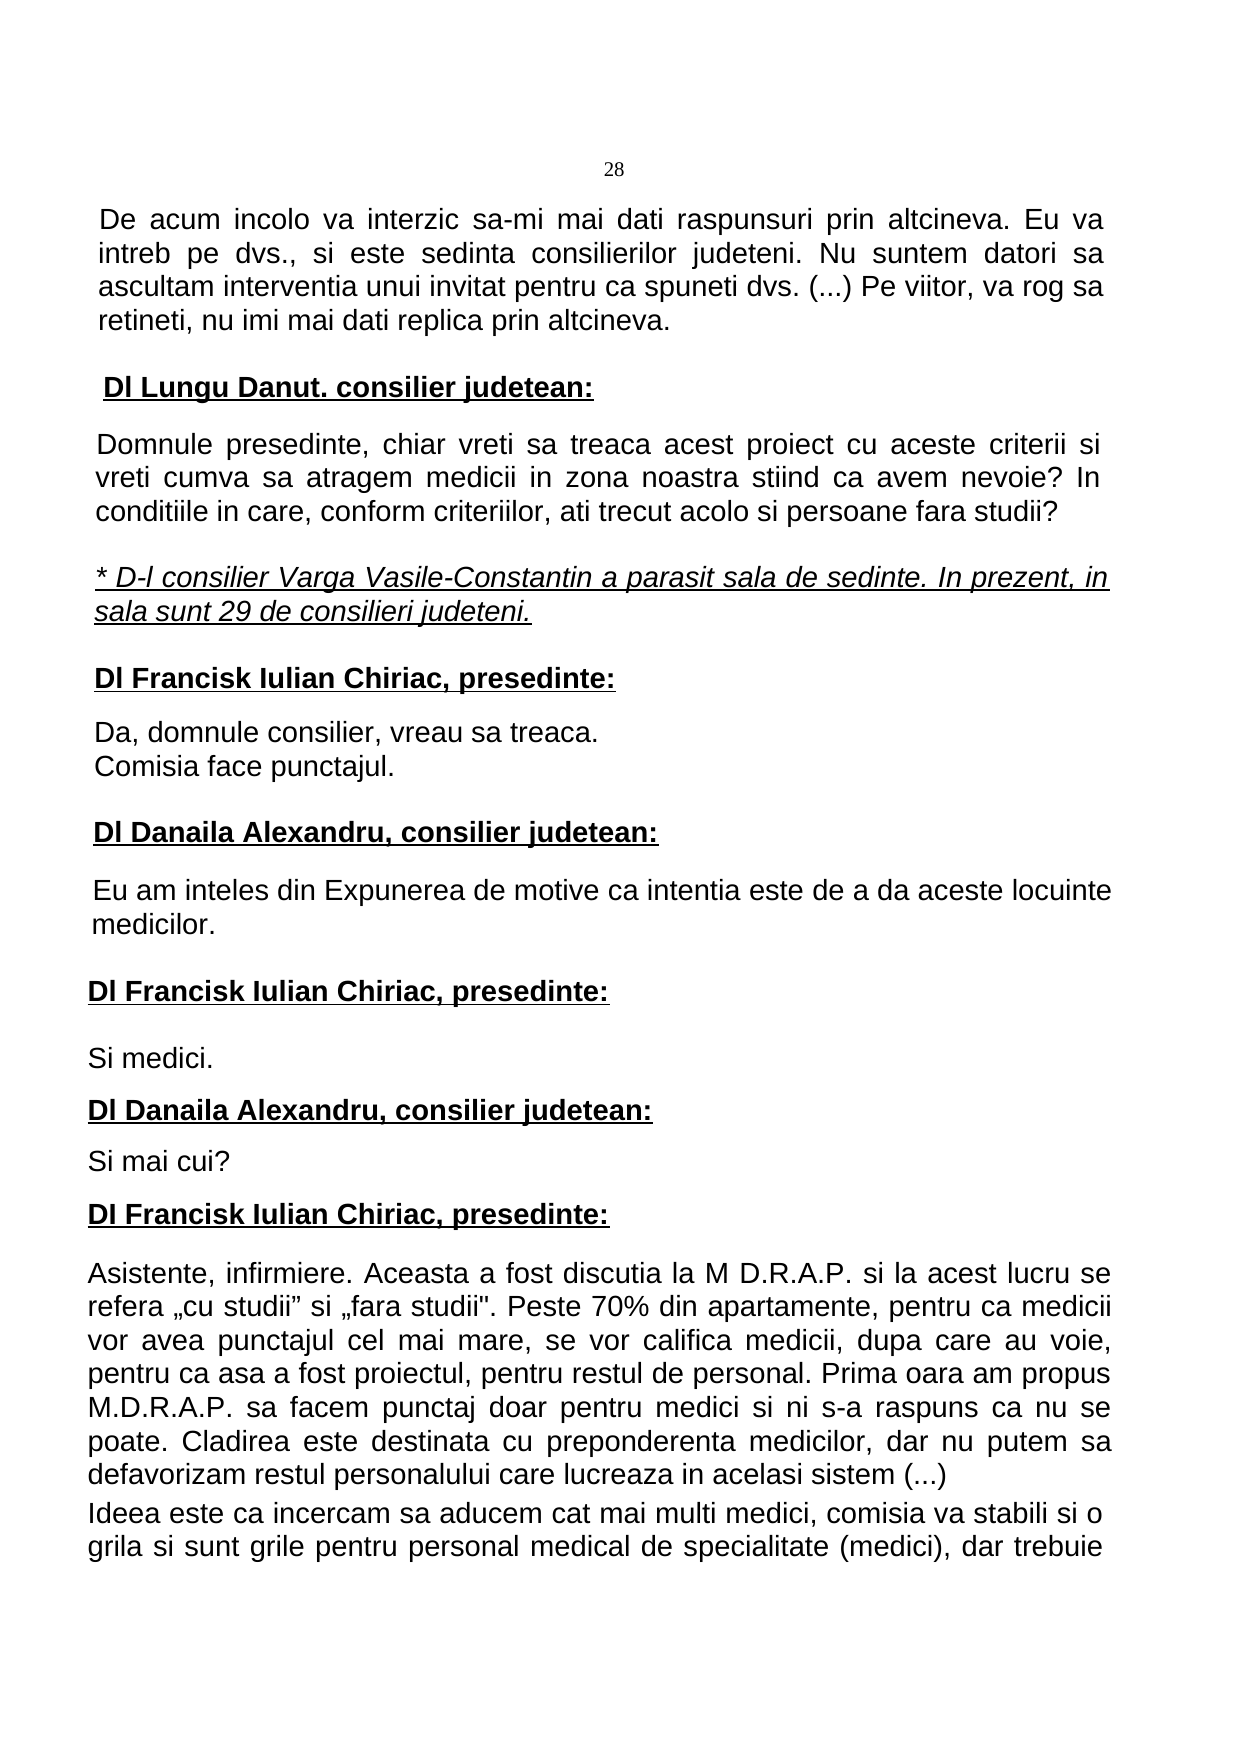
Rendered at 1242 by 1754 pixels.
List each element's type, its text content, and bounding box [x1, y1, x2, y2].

text Comisia face punctajul. [93, 749, 671, 782]
text De acum incolo va interzic sa-mi mai dati raspunsuri prin altcineva. Eu va intreb pe dvs., si este sedinta consilierilor judeteni. Nu suntem datori sa ascultam interventia unui invitat pentru ca spuneti dvs. (...) Pe viitor, va rog sa retineti, nu imi mai dati replica prin altcineva. [98, 202, 1105, 336]
text * D-l consilier Varga Vasile-Constantin a parasit sala de sedinte. In prezent, in sala sunt 29 de consilieri judeteni. [94, 560, 1113, 627]
text Dl Danaila Alexandru, consilier judetean: [87, 1093, 1120, 1126]
text Dl Francisk Iulian Chiriac, presedinte: [87, 974, 1120, 1008]
text Si mai cui? [87, 1144, 1113, 1177]
text DI Francisk Iulian Chiriac, presedinte: [87, 1197, 1120, 1231]
text Domnule presedinte, chiar vreti sa treaca acest proiect cu aceste criterii si vreti cumva sa atragem medicii in zona noastra stiind ca avem nevoie? In conditiile in care, conform criteriilor, ati trecut acolo si persoane fara studii? [95, 427, 1102, 527]
text Dl Francisk Iulian Chiriac, presedinte: [94, 662, 1120, 695]
text Eu am inteles din Expunerea de motive ca intentia este de a da aceste locuinte medicilor. [91, 873, 1113, 941]
text Dl Lungu Danut. consilier judetean: [103, 370, 1120, 404]
text Si medici. [87, 1041, 1113, 1075]
text Dl Danaila Alexandru, consilier judetean: [93, 815, 1120, 849]
text Da, domnule consilier, vreau sa treaca. [93, 715, 671, 749]
text Asistente, infirmiere. Aceasta a fost discutia la M D.R.A.P. si la acest lucru se refera „cu studii” si „fara studii". Peste 70% din apartamente, pentru ca medicii vor avea punctajul cel mai mare, se vor califica medicii, dupa care au voie, pentru ca asa a fost proiectul, pentru restul de personal. Prima oara am propus M.D.R.A.P. sa facem punctaj doar pentru medici si ni s-a raspuns ca nu se poate. Cladirea este destinata cu preponderenta medicilor, dar nu putem sa defavorizam restul personalului care lucreaza in acelasi sistem (...) [87, 1256, 1113, 1491]
